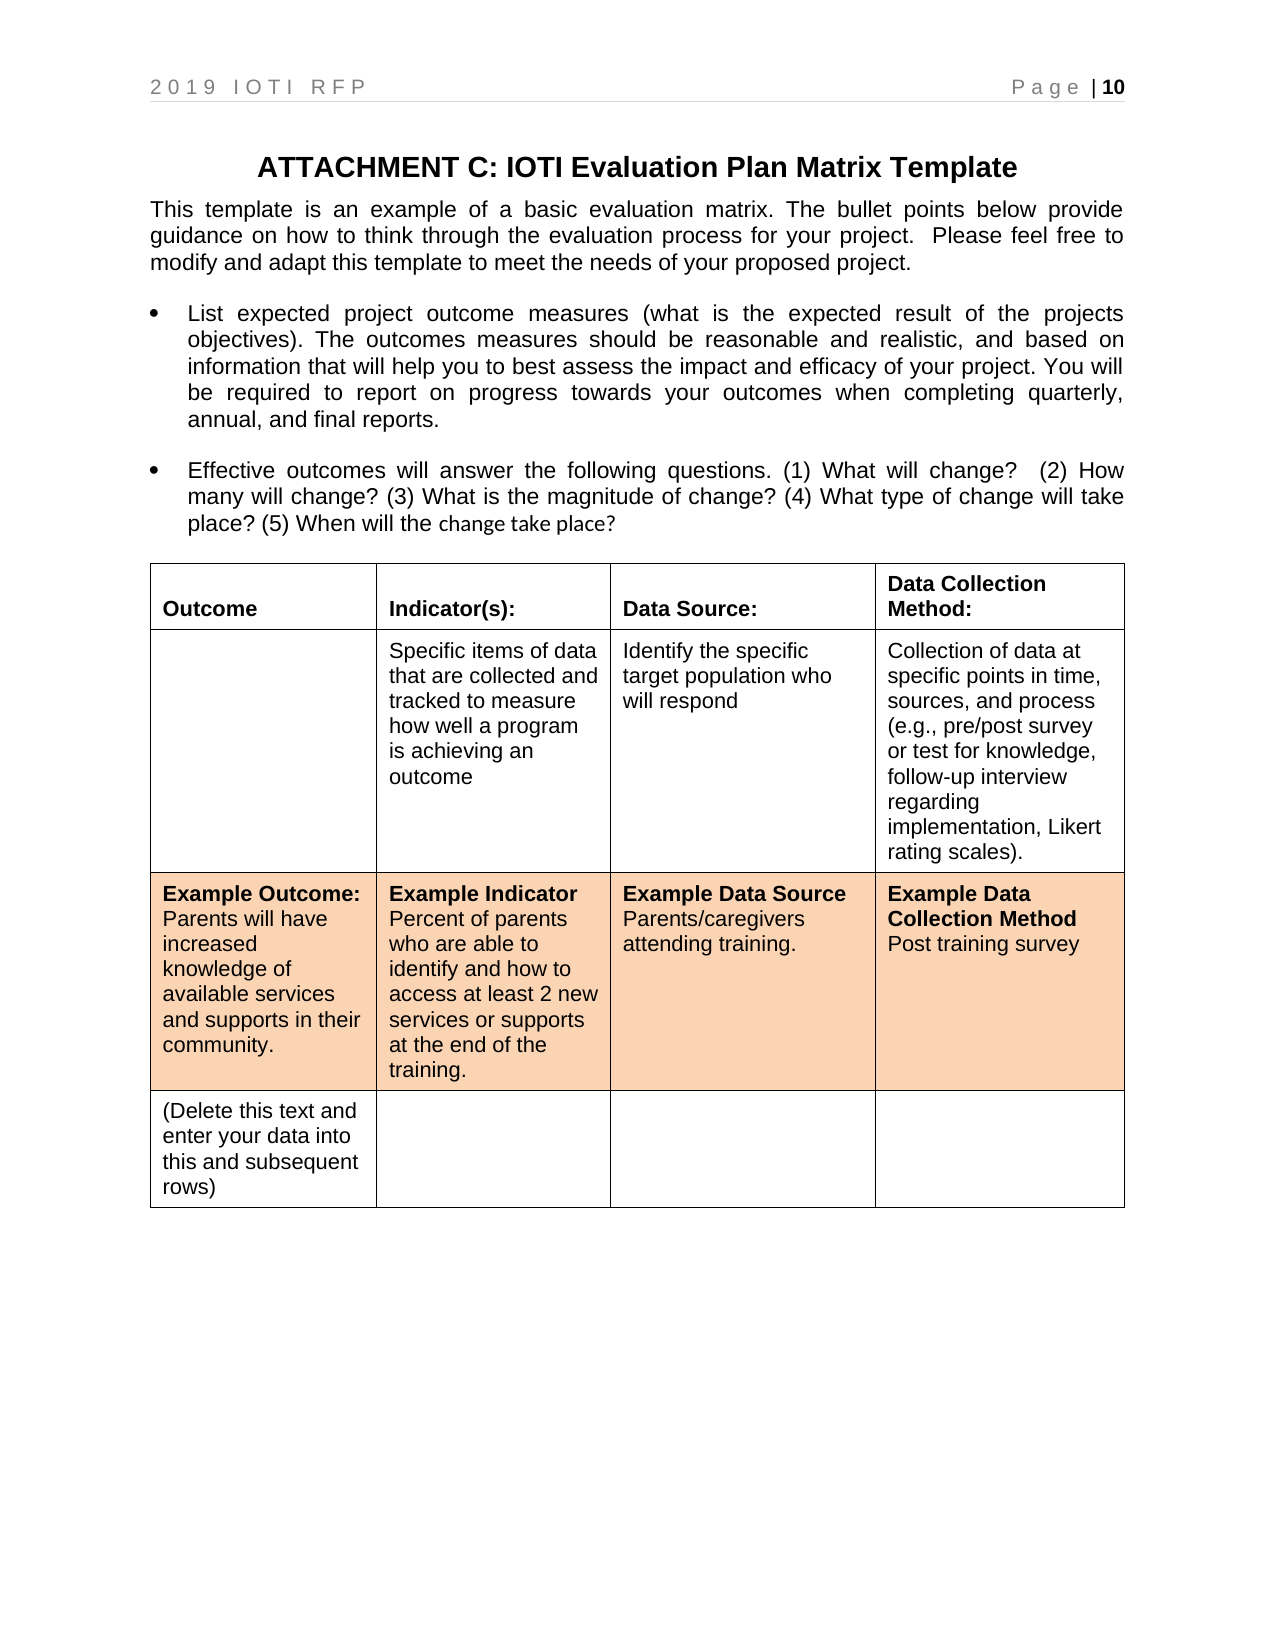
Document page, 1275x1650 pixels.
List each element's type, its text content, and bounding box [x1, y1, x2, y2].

table_cell [876, 1091, 1124, 1207]
table_cell Example Outcome: Parents will have increased knowledge of available services and supports in their community. [151, 873, 376, 1090]
list List expected project outcome measures (what is the expected result of the projects objectives). The outcomes measures should be reasonable and realistic, and based on information that will help you to best assess the impact and efficacy of your project. You will be required to report on progress towards your outcomes when completing quarterly, annual, and final reports. [150, 300, 1125, 432]
table_cell Example Data Collection Method Post training survey [876, 873, 1124, 1090]
table_cell Collection of data at specific points in time, sources, and process (e.g., pre/post survey or test for knowledge, follow-up interview regarding implementation, Likert rating scales). [876, 630, 1124, 872]
table_cell (Delete this text and enter your data into this and subsequent rows) [151, 1091, 376, 1207]
table_header Data Source: [611, 564, 875, 629]
table_cell Example Data Source Parents/caregivers attending training. [611, 873, 875, 1090]
table_cell [377, 1091, 610, 1207]
subtitle ATTACHMENT C: IOTI Evaluation Plan Matrix Template [150, 150, 1125, 183]
table_header Indicator(s): [377, 564, 610, 629]
table_cell Identify the specific target population who will respond [611, 630, 875, 872]
text This template is an example of a basic evaluation matrix. The bullet points below provide guidance on how to think through the evaluation process for your project. Please feel free to modify and adapt this template to meet the needs of your proposed project. [150, 196, 1125, 275]
table_cell Specific items of data that are collected and tracked to measure how well a program is achieving an outcome [377, 630, 610, 872]
table_cell [151, 630, 376, 872]
table_cell [611, 1091, 875, 1207]
list Effective outcomes will answer the following questions. (1) What will change? (2) How many will change? (3) What is the magnitude of change? (4) What type of change will take place? (5) When will the change take place? [150, 457, 1125, 538]
table_header Data Collection Method: [876, 564, 1124, 629]
table_cell Example Indicator Percent of parents who are able to identify and how to access at least 2 new services or supports at the end of the training. [377, 873, 610, 1090]
table_header Outcome [151, 564, 376, 629]
